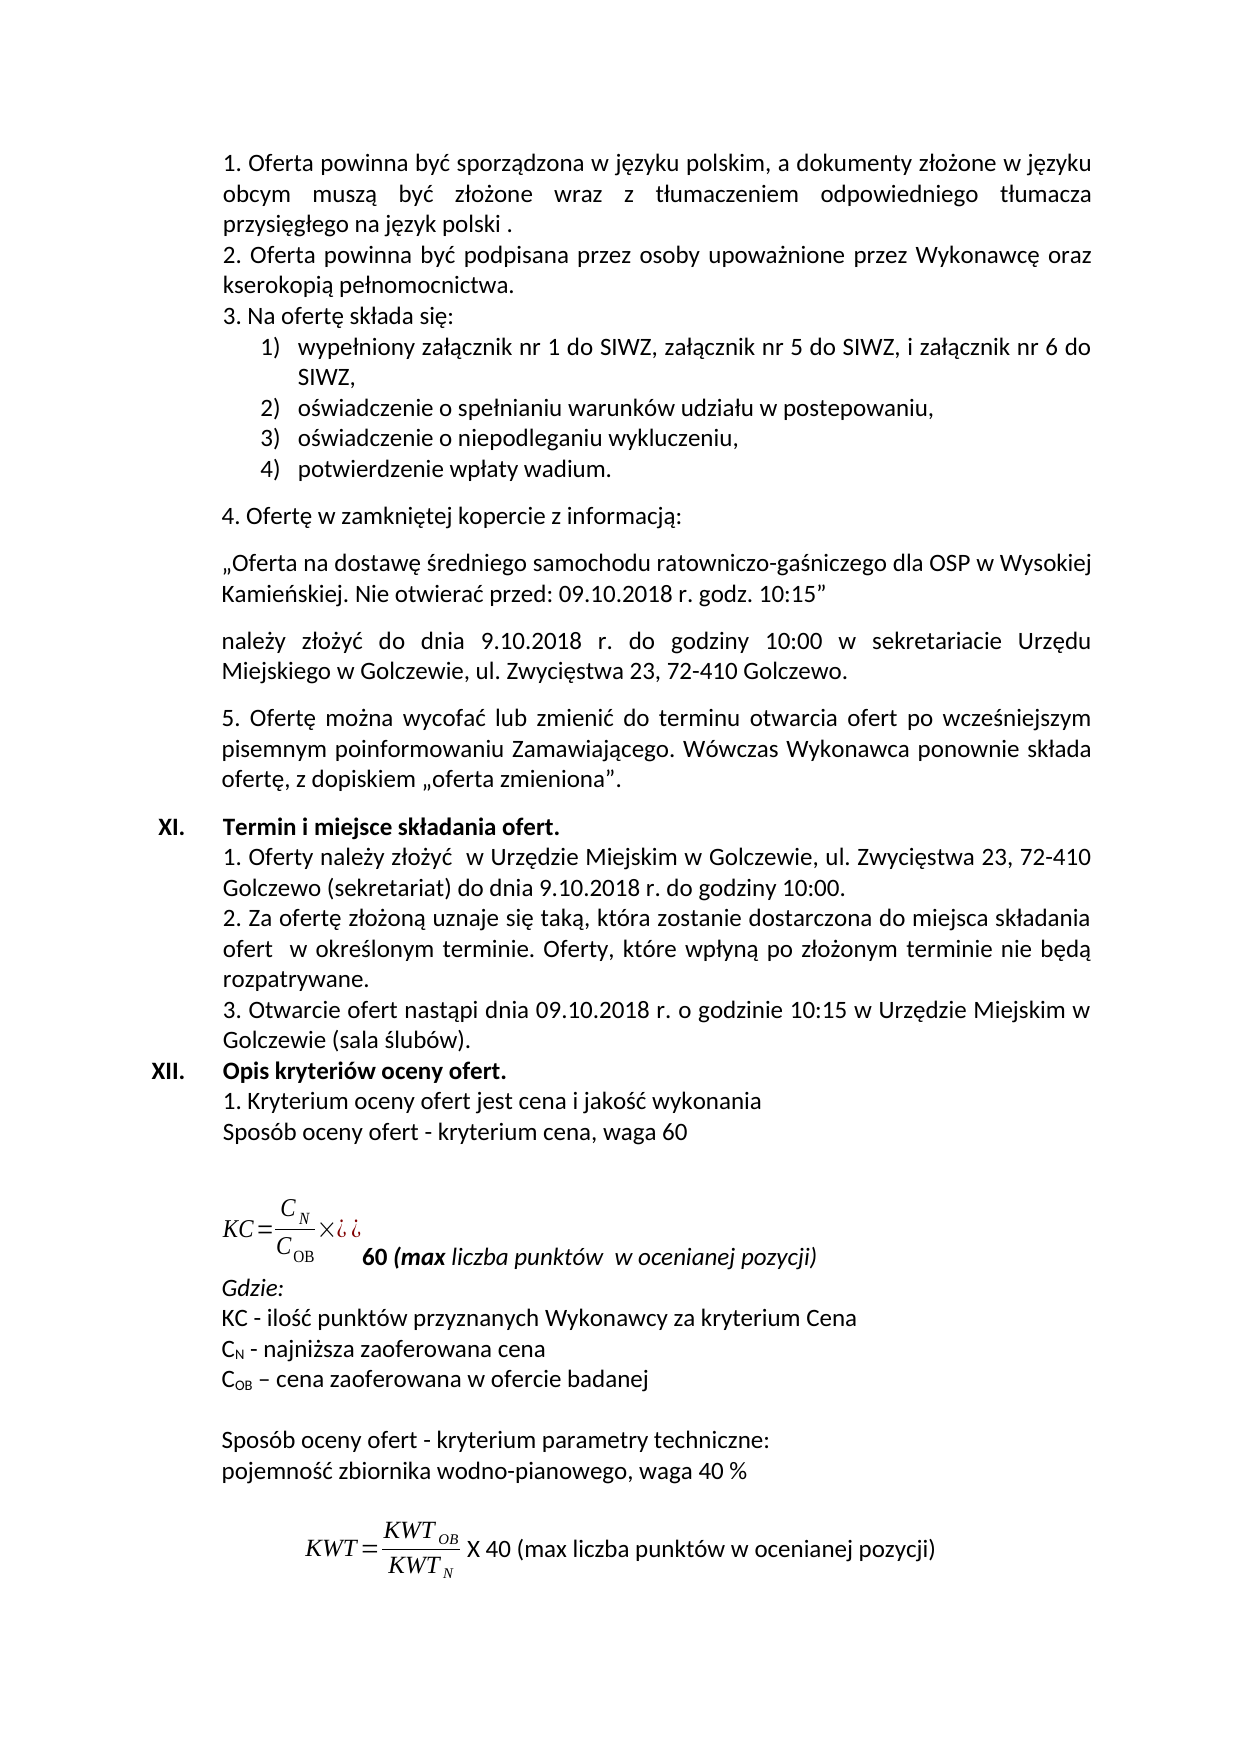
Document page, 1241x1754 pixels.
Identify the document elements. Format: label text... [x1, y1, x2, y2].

list oświadczenie o spełnianiu warunków udziału w postepowaniu, [260, 392, 1093, 422]
text COB – cena zaoferowana w ofercie badanej [148, 1363, 1093, 1394]
text pojemność zbiornika wodno-pianowego, waga 40 % [221, 1455, 1093, 1486]
list oświadczenie o niepodleganiu wykluczeniu, [260, 422, 1093, 453]
list potwierdzenie wpłaty wadium. [260, 453, 1093, 483]
list wypełniony załącznik nr 1 do SIWZ, załącznik nr 5 do SIWZ, i załącznik nr 6 do SIWZ, [260, 331, 1093, 392]
text Gdzie: [148, 1272, 1093, 1302]
text 5. Ofertę można wycofać lub zmienić do terminu otwarcia ofert po wcześniejszym pisemnym poinformowaniu Zamawiającego. Wówczas Wykonawca ponownie składa ofertę, z dopiskiem „oferta zmieniona”. [221, 703, 1093, 794]
text 4. Ofertę w zamkniętej kopercie z informacją: [221, 500, 1093, 531]
text 60 (max liczba punktów w ocenianej pozycji) [148, 1194, 1093, 1272]
text X 40 (max liczba punktów w ocenianej pozycji) [148, 1516, 1093, 1582]
list 1. Oferta powinna być sporządzona w języku polskim, a dokumenty złożone w języku obcym muszą być złożone wraz z tłumaczeniem odpowiedniego tłumacza przysięgłego na język polski . [223, 148, 1093, 239]
text KC - ilość punktów przyznanych Wykonawcy za kryterium Cena [148, 1302, 1093, 1333]
list 3. Otwarcie ofert nastąpi dnia 09.10.2018 r. o godzinie 10:15 w Urzędzie Miejskim w Golczewie (sala ślubów). [223, 994, 1093, 1055]
list 1. Kryterium oceny ofert jest cena i jakość wykonania [223, 1086, 1093, 1116]
text należy złożyć do dnia 9.10.2018 r. do godziny 10:00 w sekretariacie Urzędu Miejskiego w Golczewie, ul. Zwycięstwa 23, 72-410 Golczewo. [221, 625, 1093, 686]
list 2. Za ofertę złożoną uznaje się taką, która zostanie dostarczona do miejsca składania ofert w określonym terminie. Oferty, które wpłyną po złożonym terminie nie będą rozpatrywane. [223, 902, 1093, 994]
list 1. Oferty należy złożyć w Urzędzie Miejskim w Golczewie, ul. Zwycięstwa 23, 72-410 Golczewo (sekretariat) do dnia 9.10.2018 r. do godziny 10:00. [223, 841, 1093, 902]
text CN - najniższa zaoferowana cena [148, 1333, 1093, 1363]
list 3. Na ofertę składa się: [223, 300, 1093, 331]
list Sposób oceny ofert - kryterium cena, waga 60 [223, 1116, 1093, 1147]
text Sposób oceny ofert - kryterium parametry techniczne: [221, 1424, 1093, 1455]
list Termin i miejsce składania ofert. [185, 811, 1093, 841]
list Opis kryteriów oceny ofert. [185, 1055, 1093, 1086]
text „Oferta na dostawę średniego samochodu ratowniczo-gaśniczego dla OSP w Wysokiej Kamieńskiej. Nie otwierać przed: 09.10.2018 r. godz. 10:15” [221, 547, 1093, 608]
list 2. Oferta powinna być podpisana przez osoby upoważnione przez Wykonawcę oraz kserokopią pełnomocnictwa. [223, 239, 1093, 300]
